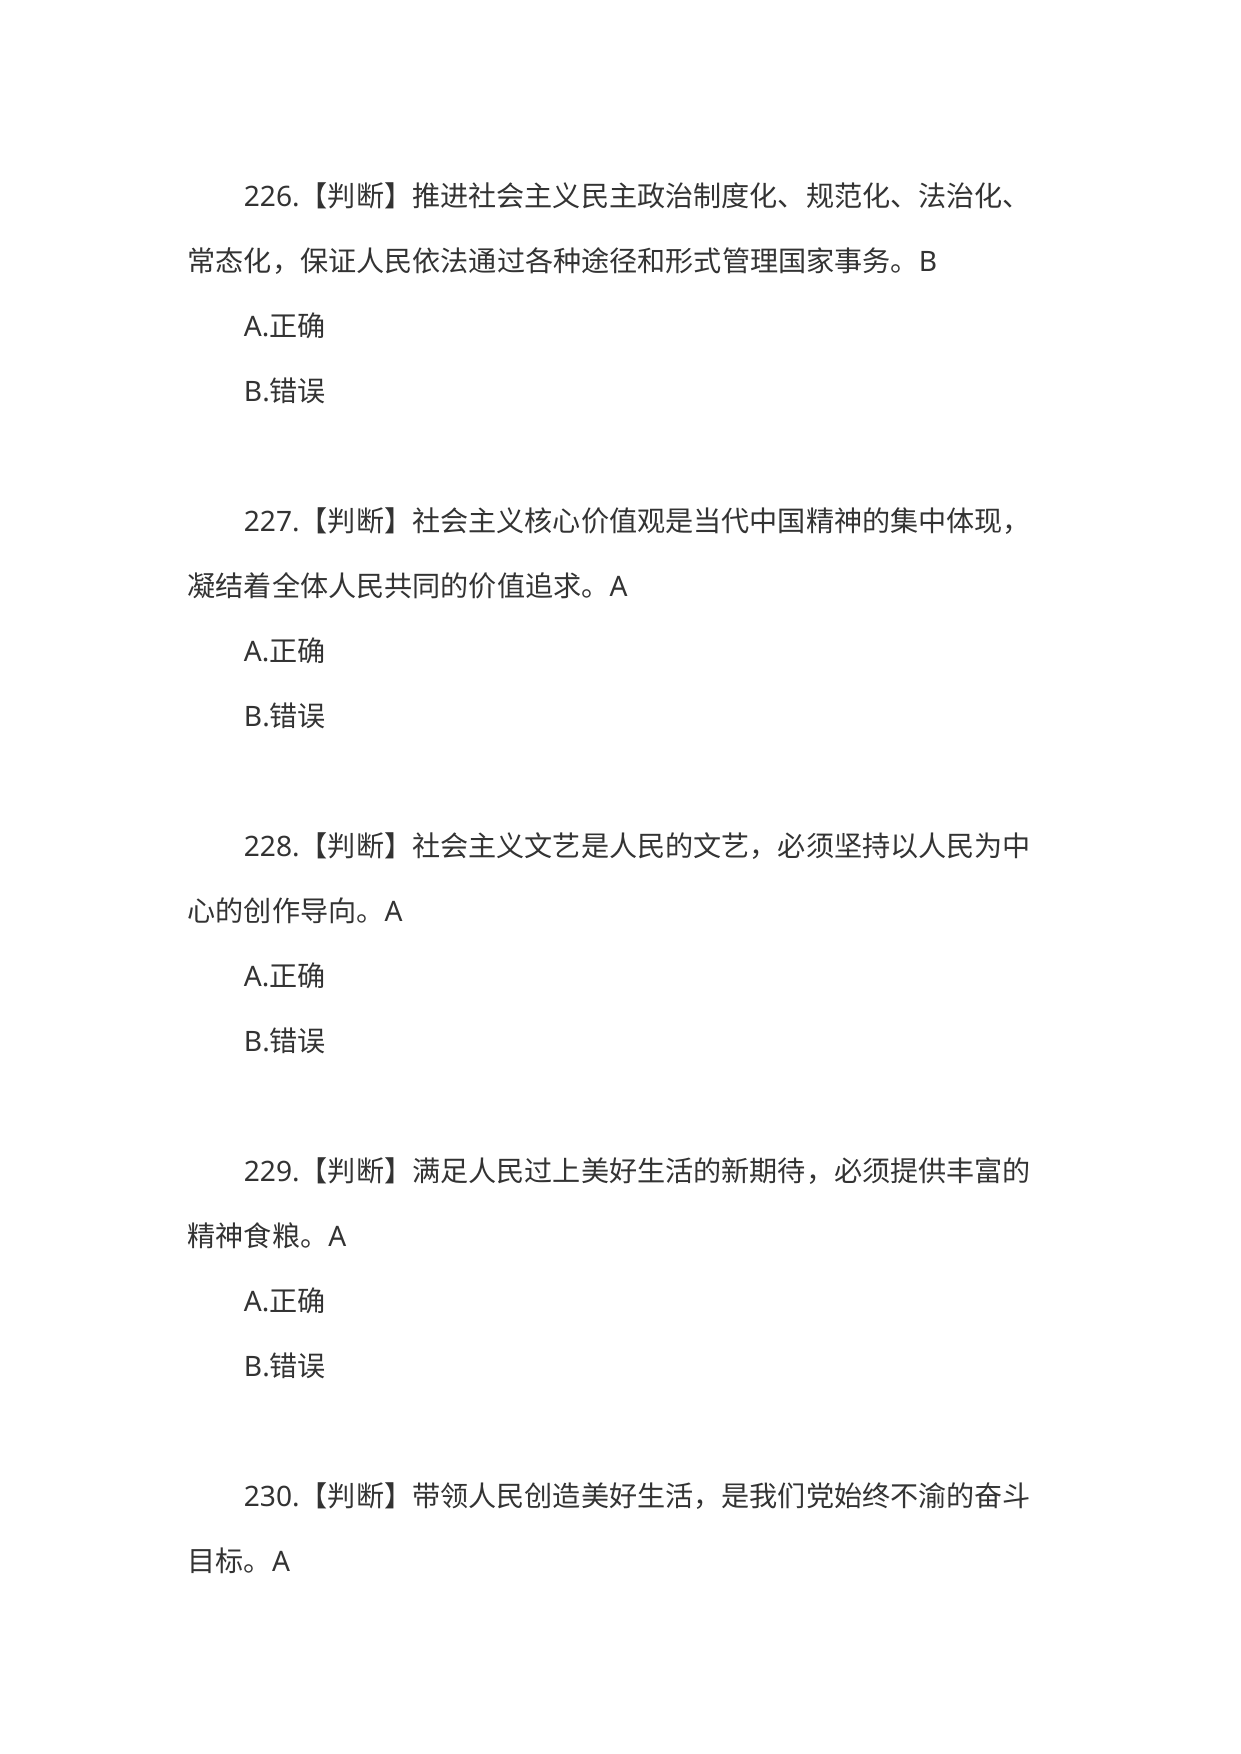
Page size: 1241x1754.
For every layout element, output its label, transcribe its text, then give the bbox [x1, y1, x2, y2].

text A.正确 [187, 1267, 1053, 1332]
text B.错误 [187, 1007, 1053, 1072]
text 228.【判断】社会主义文艺是人民的文艺，必须坚持以人民为中心的创作导向。A [187, 812, 1053, 942]
text A.正确 [187, 617, 1053, 682]
text 230.【判断】带领人民创造美好生活，是我们党始终不渝的奋斗目标。A [187, 1462, 1053, 1592]
text B.错误 [187, 682, 1053, 747]
text 226.【判断】推进社会主义民主政治制度化、规范化、法治化、常态化，保证人民依法通过各种途径和形式管理国家事务。B [187, 162, 1053, 292]
text 227.【判断】社会主义核心价值观是当代中国精神的集中体现，凝结着全体人民共同的价值追求。A [187, 487, 1053, 617]
text B.错误 [187, 1332, 1053, 1397]
text A.正确 [187, 292, 1053, 357]
text A.正确 [187, 942, 1053, 1007]
text B.错误 [187, 357, 1053, 422]
text 229.【判断】满足人民过上美好生活的新期待，必须提供丰富的精神食粮。A [187, 1137, 1053, 1267]
